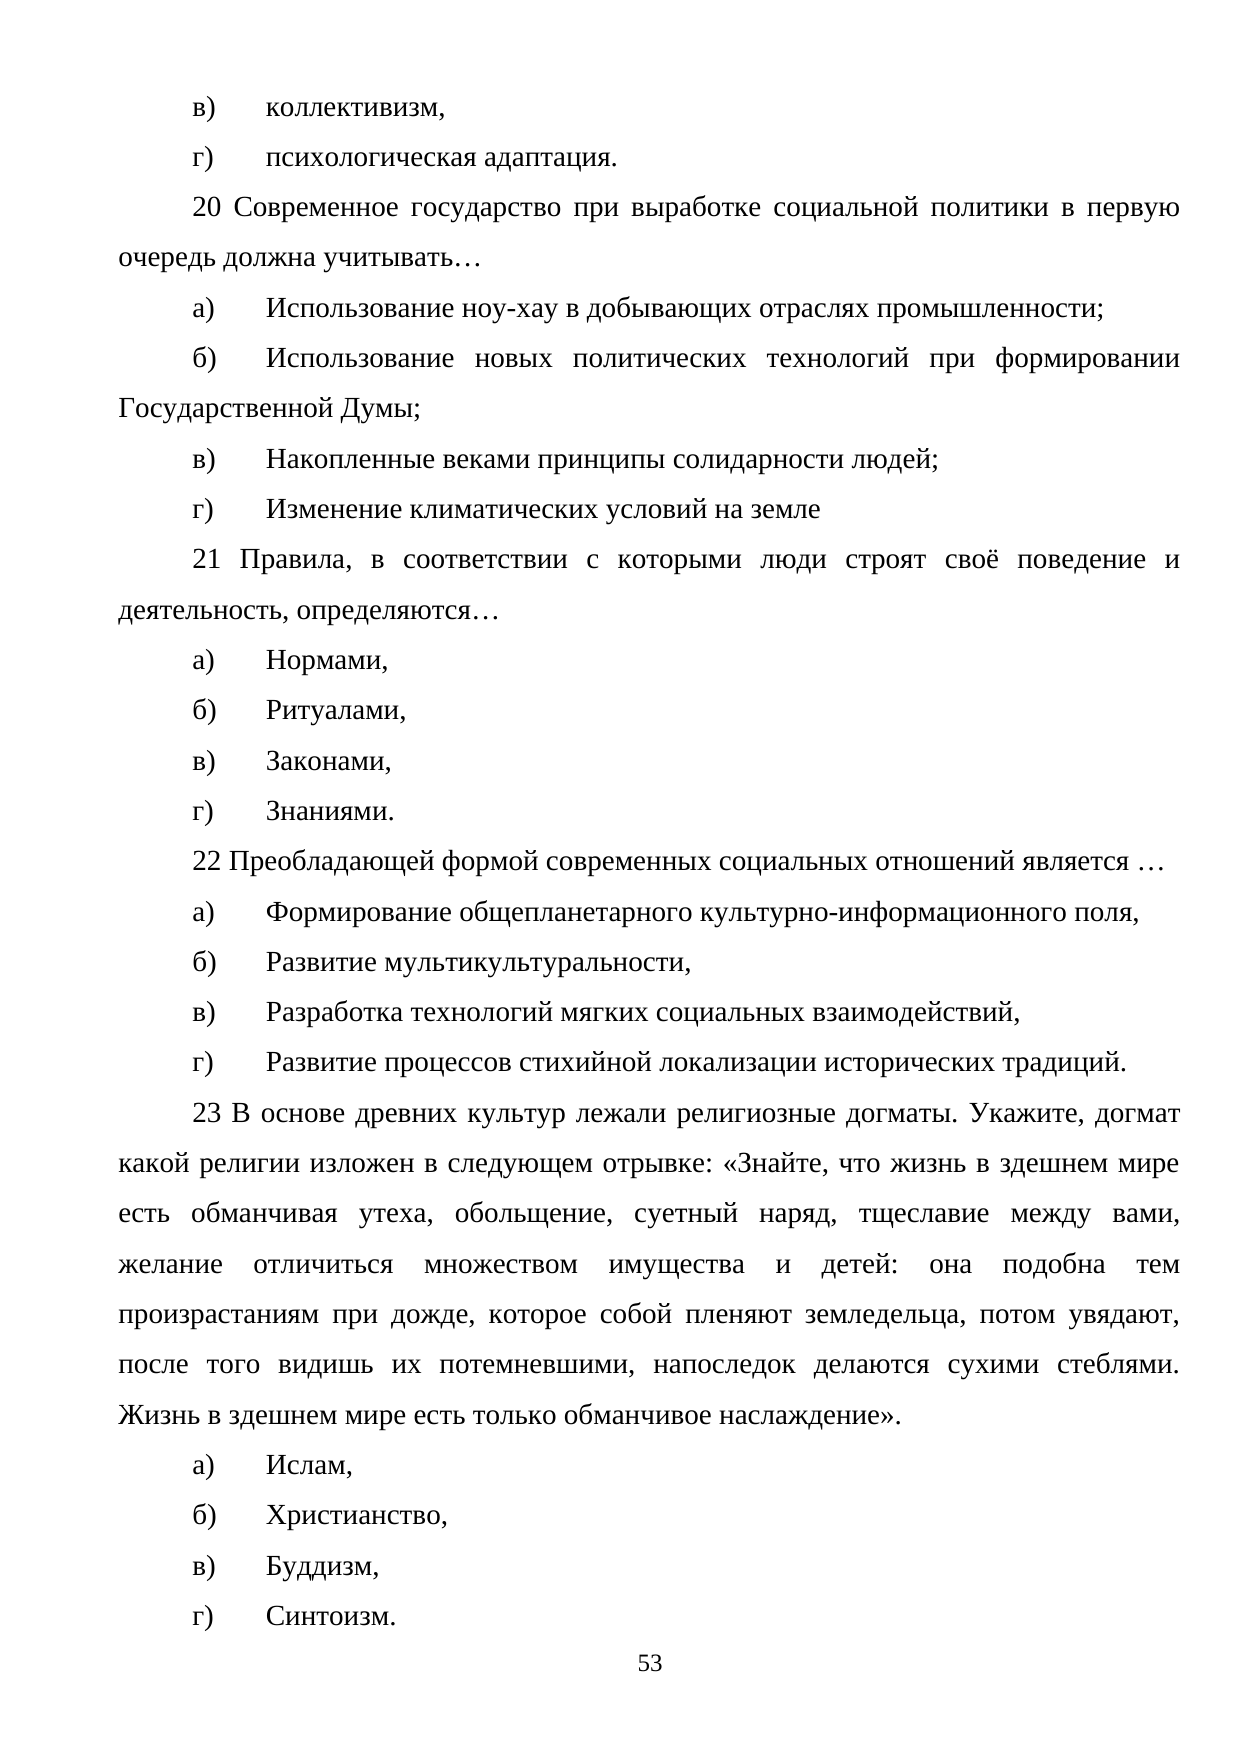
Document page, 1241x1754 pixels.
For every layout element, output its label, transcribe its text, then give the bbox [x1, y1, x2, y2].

list Использование новых политических технологий при формировании Государственной Думы; [118, 340, 1181, 424]
list Использование ноу-хау в добывающих отраслях промышленности; [118, 290, 1181, 323]
list Формирование общепланетарного культурно-информационного поля, [118, 894, 1181, 927]
list Нормами, [118, 642, 1181, 676]
list Разработка технологий мягких социальных взаимодействий, [118, 994, 1181, 1028]
list Христианство, [118, 1497, 1181, 1531]
list коллективизм, [192, 89, 1181, 122]
list психологическая адаптация. [192, 139, 1181, 172]
list Синтоизм. [118, 1598, 1181, 1632]
list Буддизм, [118, 1548, 1181, 1581]
text 23 В основе древних культур лежали религиозные догматы. Укажите, догмат какой религии изложен в следующем отрывке: «Знайте, что жизнь в здешнем мире есть обманчивая утеха, обольщение, суетный наряд, тщеславие между вами, желание отличиться множеством имущества и детей: она подобна тем произрастаниям при дожде, которое собой пленяют земледельца, потом увядают, после того видишь их потемневшими, напоследок делаются сухими стеблями. Жизнь в здешнем мире есть только обманчивое наслаждение». [118, 1095, 1181, 1430]
list Развитие мультикультуральности, [118, 944, 1181, 977]
list Знаниями. [118, 793, 1181, 827]
list Изменение климатических условий на земле [118, 491, 1181, 525]
list Ислам, [118, 1447, 1181, 1481]
text 22 Преобладающей формой современных социальных отношений является … [118, 843, 1181, 877]
list Законами, [118, 743, 1181, 776]
list Развитие процессов стихийной локализации исторических традиций. [118, 1044, 1181, 1078]
text 21 Правила, в соответствии с которыми люди строят своё поведение и деятельность, определяются… [118, 541, 1181, 625]
text 20 Современное государство при выработке социальной политики в первую очередь должна учитывать… [118, 189, 1181, 273]
list Ритуалами, [118, 692, 1181, 726]
list Накопленные веками принципы солидарности людей; [118, 441, 1181, 474]
